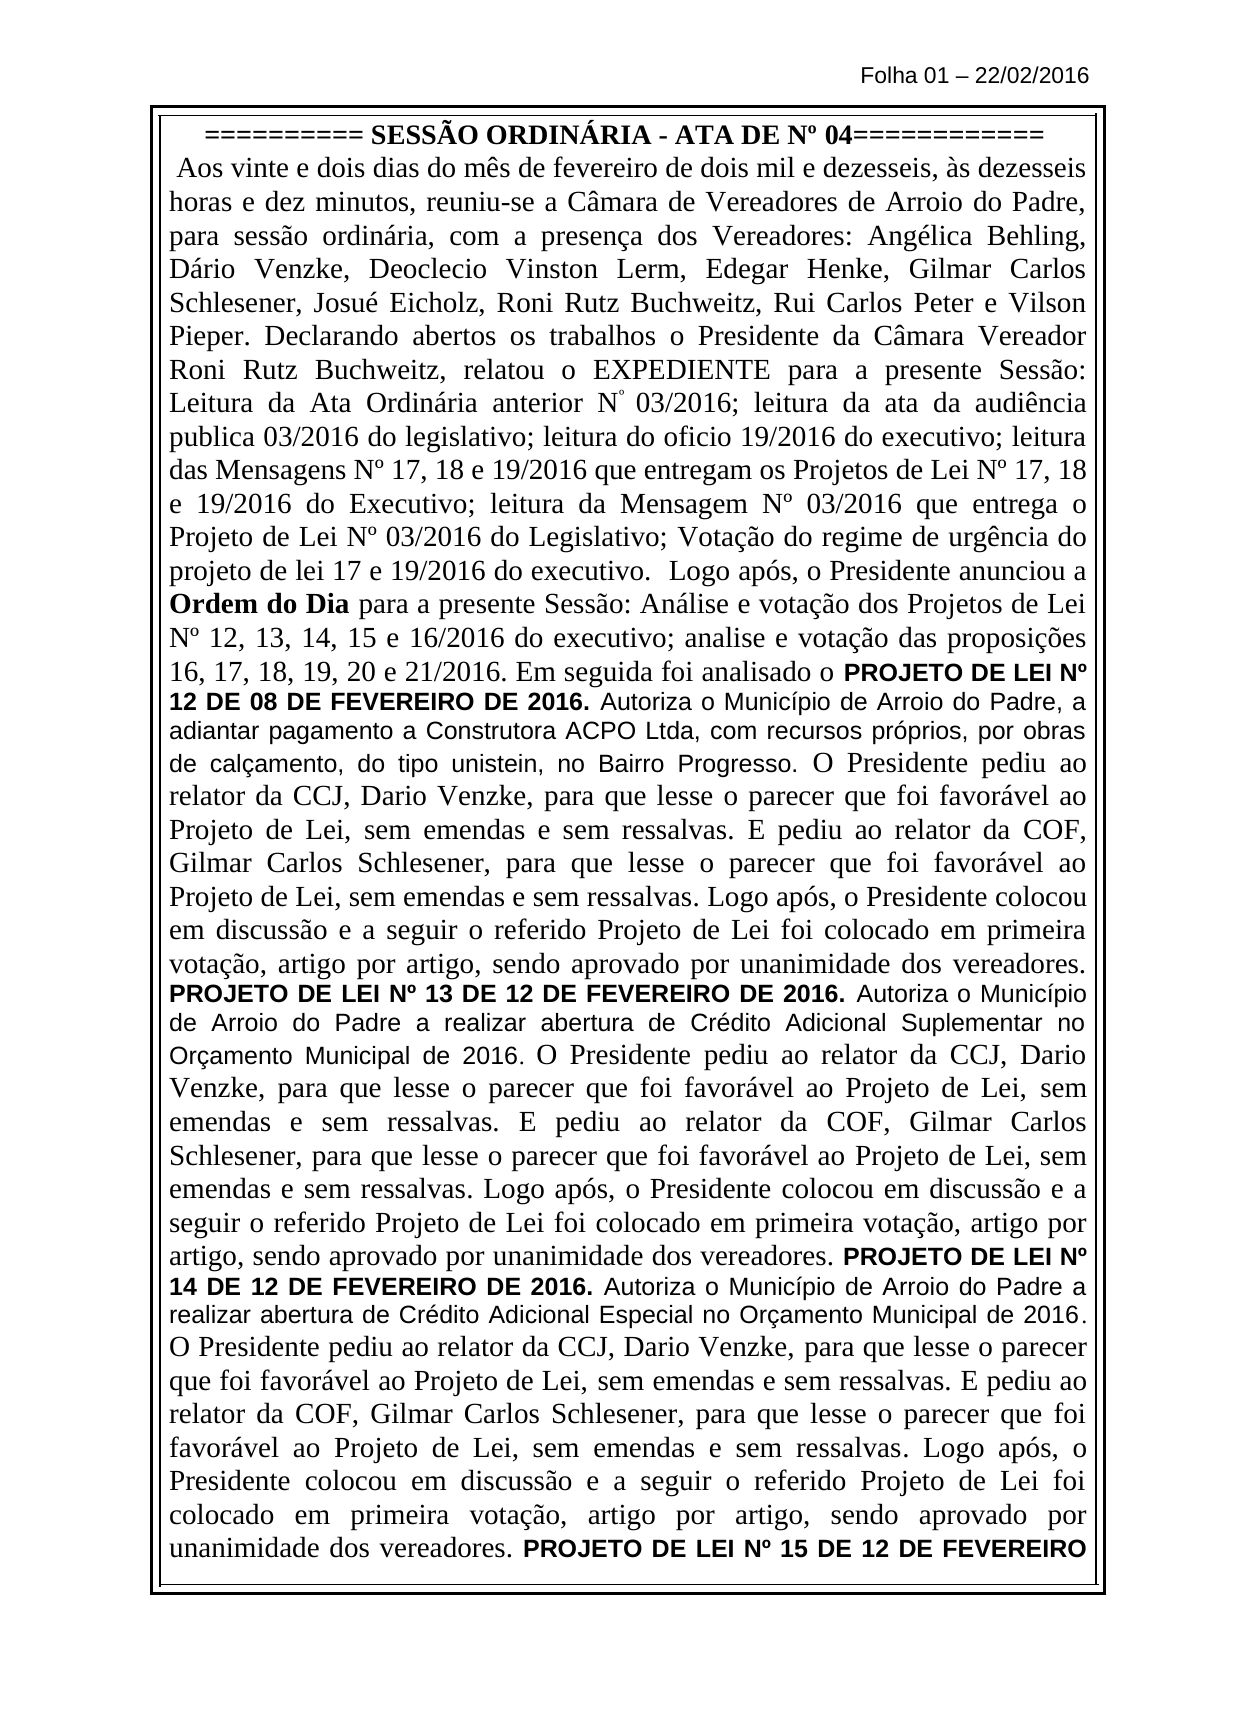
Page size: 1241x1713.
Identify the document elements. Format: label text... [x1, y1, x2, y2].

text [169, 151, 1087, 1564]
text ========== SESSÃO ORDINÁRIA - ATA DE Nº 04============ [169, 118, 1087, 151]
